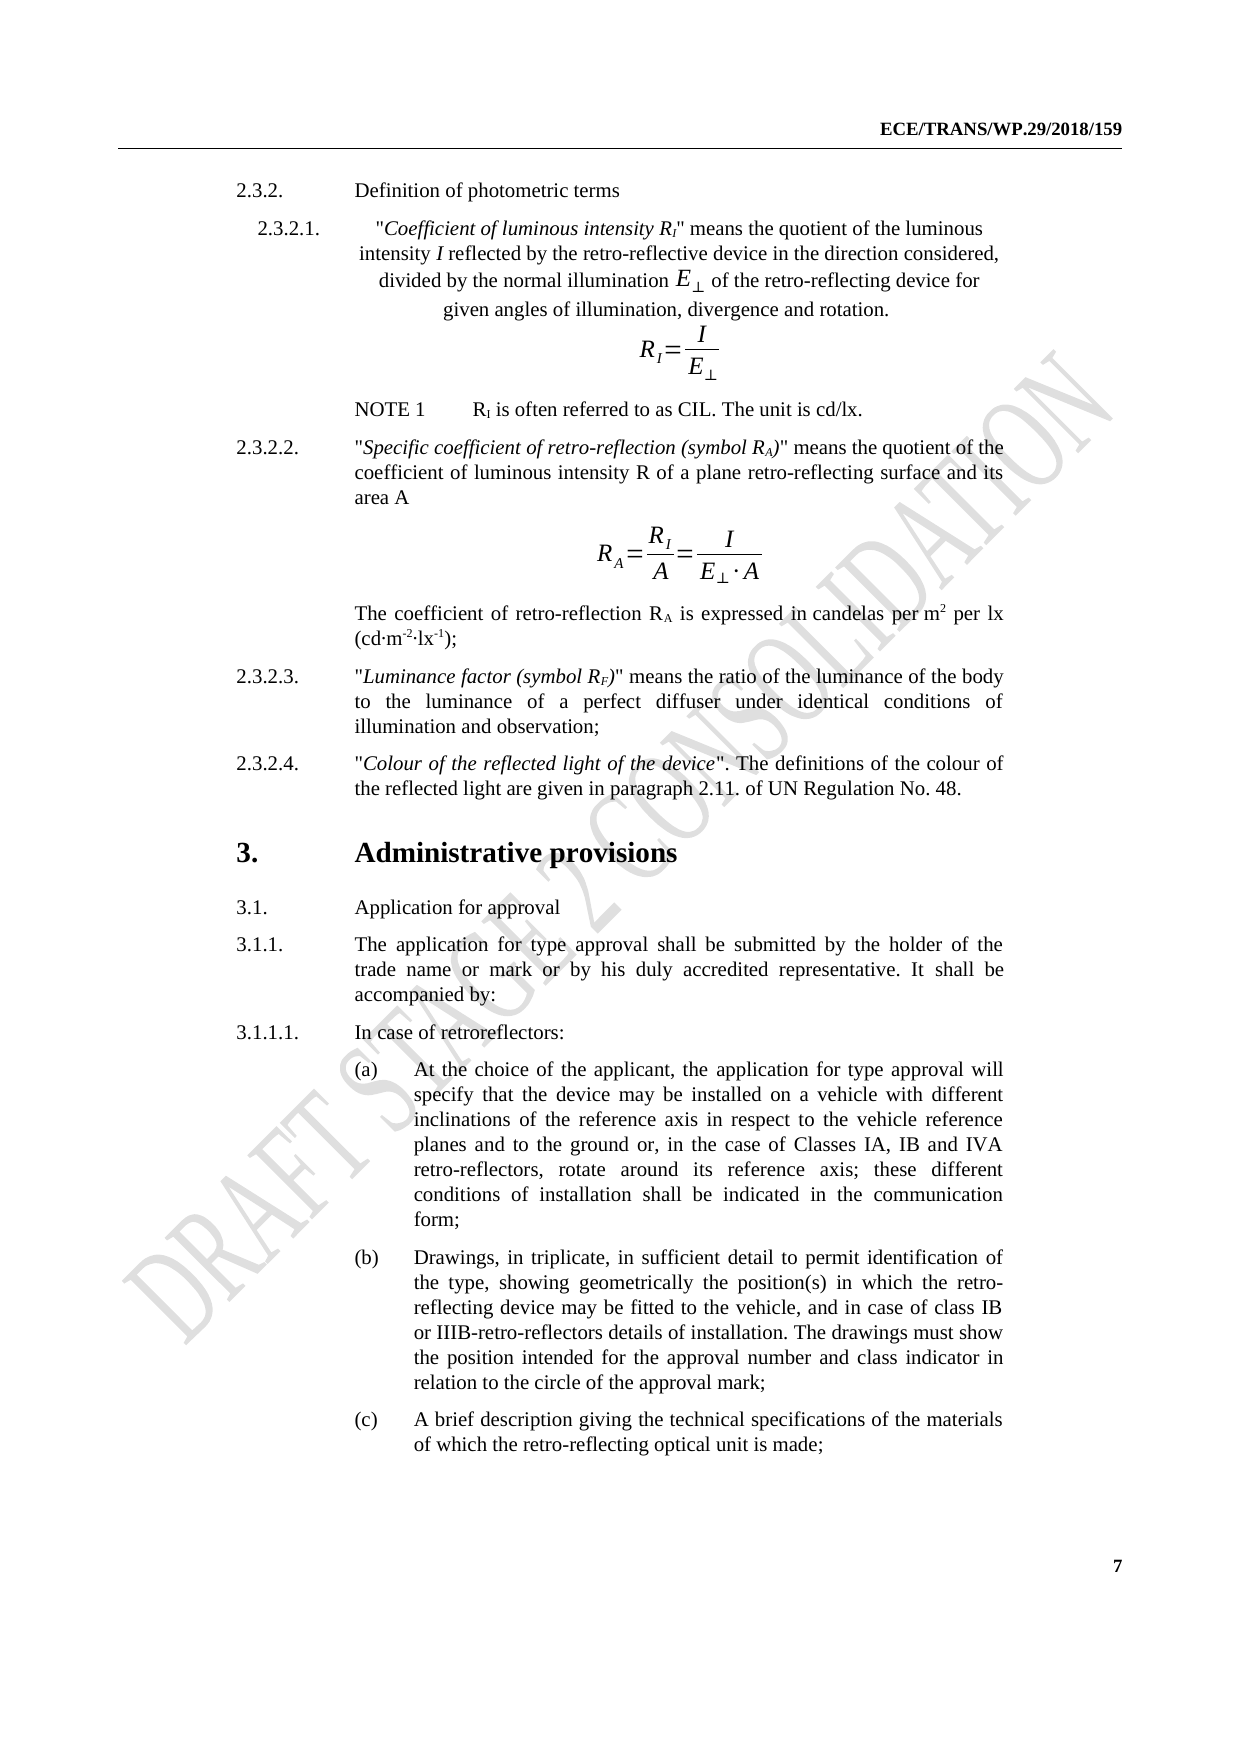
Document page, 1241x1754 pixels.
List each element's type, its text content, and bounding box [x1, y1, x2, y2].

text (c) A brief description giving the technical specifications of the materials of which the retro-reflecting optical unit is made; [354, 1406, 1004, 1456]
text 3.1.1. The application for type approval shall be submitted by the holder of the trade name or mark or by his duly accredited representative. It shall be accompanied by: [236, 931, 1004, 1006]
text 3.1. Application for approval [236, 894, 1004, 919]
text 3.1.1.1. In case of retroreflectors: [236, 1019, 1004, 1044]
text (b) Drawings, in triplicate, in sufficient detail to permit identification of the type, showing geometrically the position(s) in which the retro-reflecting device may be fitted to the vehicle, and in case of class IB or IIIB-retro-reflectors details of installation. The drawings must show the position intended for the approval number and class indicator in relation to the circle of the approval mark; [354, 1244, 1004, 1394]
text NOTE 1 RI is often referred to as CIL. The unit is cd/lx. [354, 396, 1004, 421]
text 2.3.2.2. "Specific coefficient of retro-reflection (symbol RA)" means the quotient of the coefficient of luminous intensity R of a plane retro-reflecting surface and its area A [236, 434, 1004, 509]
text 2.3.2.1. "Coefficient of luminous intensity RI" means the quotient of the luminous intensity I reflected by the retro-reflective device in the direction considered, divided by the normal illumination of the retro-reflecting device for given angles of illumination, divergence and rotation. [236, 215, 1004, 384]
text 3. Administrative provisions [118, 838, 1004, 869]
text 2.3.2. Definition of photometric terms [236, 177, 1004, 202]
text (a) At the choice of the applicant, the application for type approval will specify that the device may be installed on a vehicle with different inclinations of the reference axis in respect to the vehicle reference planes and to the ground or, in the case of Classes IA, IB and IVA retro-reflectors, rotate around its reference axis; these different conditions of installation shall be indicated in the communication form; [354, 1056, 1004, 1231]
text 2.3.2.3. "Luminance factor (symbol RF)" means the ratio of the luminance of the body to the luminance of a perfect diffuser under identical conditions of illumination and observation; [236, 663, 1004, 738]
text 2.3.2.4. "Colour of the reflected light of the device". The definitions of the colour of the reflected light are given in paragraph 2.11. of UN Regulation No. 48. [236, 750, 1004, 800]
text The coefficient of retro-reflection RA is expressed in candelas per m2 per lx (cd∙m-2∙lx-1); [354, 600, 1004, 650]
